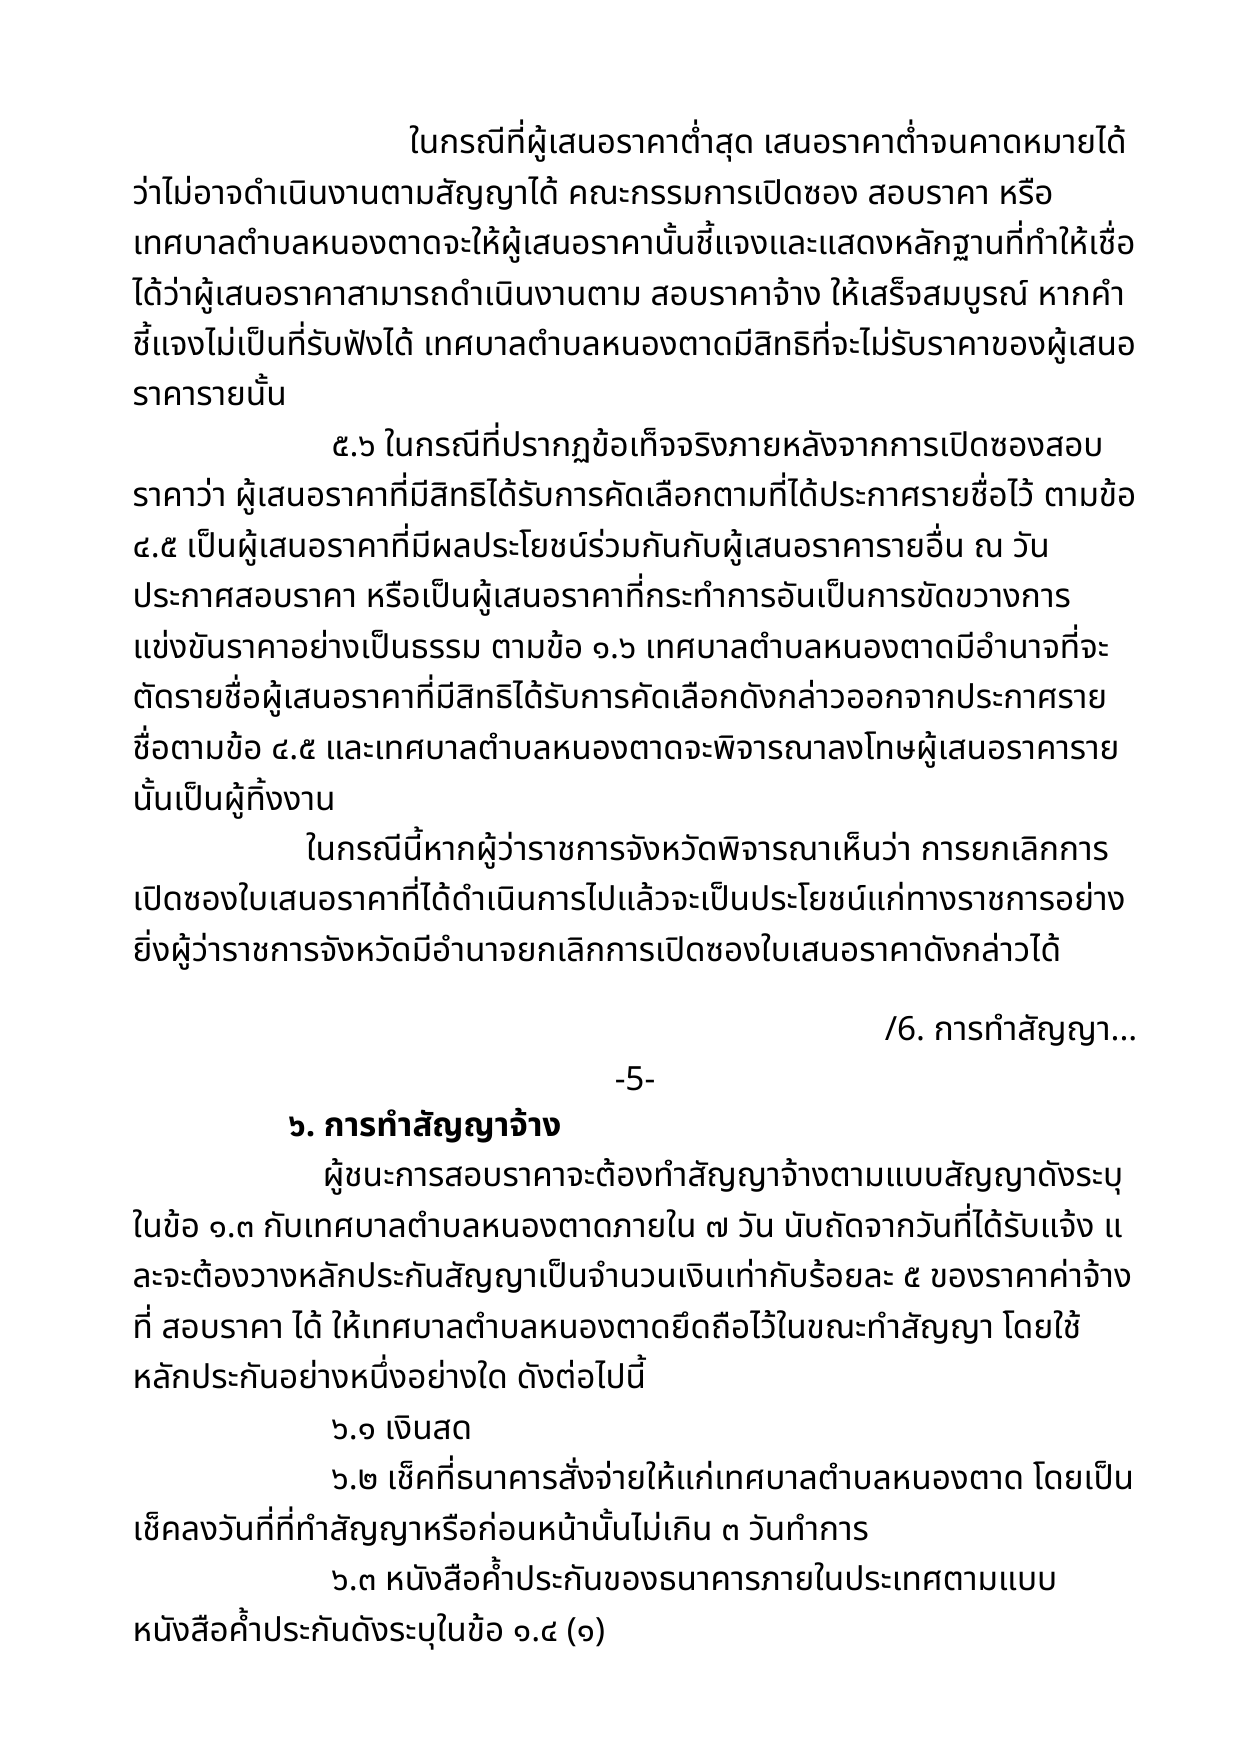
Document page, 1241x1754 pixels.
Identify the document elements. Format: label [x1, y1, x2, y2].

table_header [133, 118, 1137, 1656]
